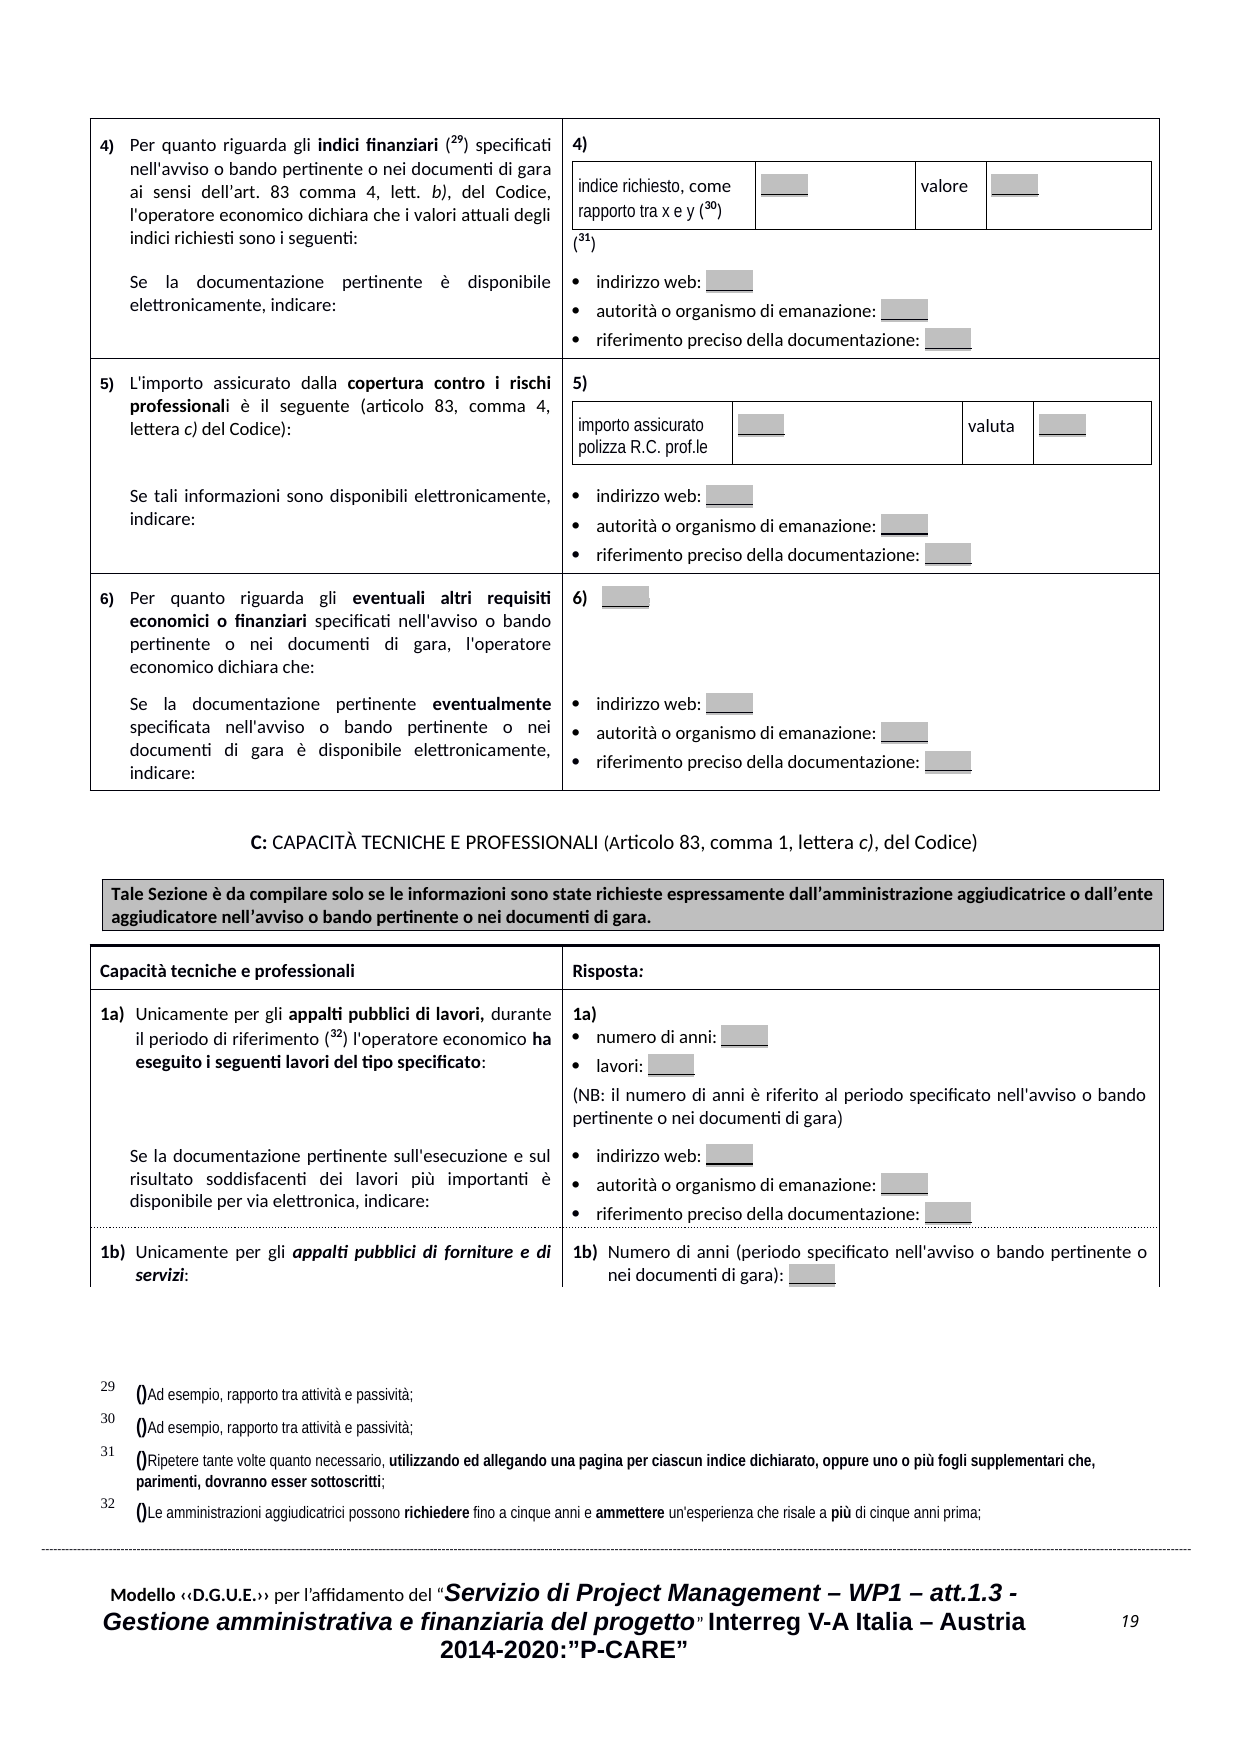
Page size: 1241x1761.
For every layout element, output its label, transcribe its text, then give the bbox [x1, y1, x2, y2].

table_cell indirizzo web: autorità o organismo di emanazione: riferimento preciso della documentazione: [563, 1131, 1159, 1227]
table_cell Se la documentazione pertinente è disponibile elettronicamente, indicare: [91, 258, 562, 358]
table_cell Se tali informazioni sono disponibili elettronicamente, indicare: [91, 472, 562, 573]
table_cell 1a) numero di anni: lavori: (NB: il numero di anni è riferito al periodo specificato nell'avviso o bando pertinente o nei documenti di gara) [563, 990, 1159, 1131]
table_cell 1b) Unicamente per gli appalti pubblici di forniture e di servizi: [91, 1227, 562, 1287]
text Tale Sezione è da compilare solo se le informazioni sono state richieste espressamente dall’amministrazione aggiudicatrice o dall’ente aggiudicatore nell’avviso o bando pertinente o nei documenti di gara. [103, 880, 1163, 930]
table_header Capacità tecniche e professionali [91, 947, 562, 989]
table_header Risposta: [563, 947, 1159, 989]
title C: Capacità tecniche e professionali (Articolo 83, comma 1, lettera c), del Codice) [100, 829, 1128, 854]
table_cell Se la documentazione pertinente sull'esecuzione e sul risultato soddisfacenti dei lavori più importanti è disponibile per via elettronica, indicare: [91, 1131, 562, 1227]
table_cell indirizzo web: autorità o organismo di emanazione: riferimento preciso della documentazione: [563, 472, 1159, 573]
table_cell 5) . [563, 359, 1159, 472]
table_cell indirizzo web: autorità o organismo di emanazione: riferimento preciso della documentazione: [563, 680, 1159, 790]
table_cell L'importo assicurato dalla copertura contro i rischi professionali è il seguente (articolo 83, comma 4, lettera c) del Codice): [91, 359, 562, 472]
table_cell 6) . [563, 574, 1159, 680]
table_cell Se la documentazione pertinente eventualmente specificata nell'avviso o bando pertinente o nei documenti di gara è disponibile elettronicamente, indicare: [91, 680, 562, 790]
table_cell 4) () [563, 119, 1159, 257]
table_cell Per quanto riguarda gli indici finanziari () specificati nell'avviso o bando pertinente o nei documenti di gara ai sensi dell’art. 83 comma 4, lett. b), del Codice, l'operatore economico dichiara che i valori attuali degli indici richiesti sono i seguenti: [91, 119, 562, 257]
table_cell 1b) Numero di anni (periodo specificato nell'avviso o bando pertinente o nei documenti di gara): [563, 1227, 1159, 1287]
table_cell indirizzo web: autorità o organismo di emanazione: riferimento preciso della documentazione: [563, 258, 1159, 358]
table_cell Per quanto riguarda gli eventuali altri requisiti economici o finanziari specificati nell'avviso o bando pertinente o nei documenti di gara, l'operatore economico dichiara che: [91, 574, 562, 680]
table_cell 1a) Unicamente per gli appalti pubblici di lavori, durante il periodo di riferimento () l'operatore economico ha eseguito i seguenti lavori del tipo specificato: [91, 990, 562, 1131]
